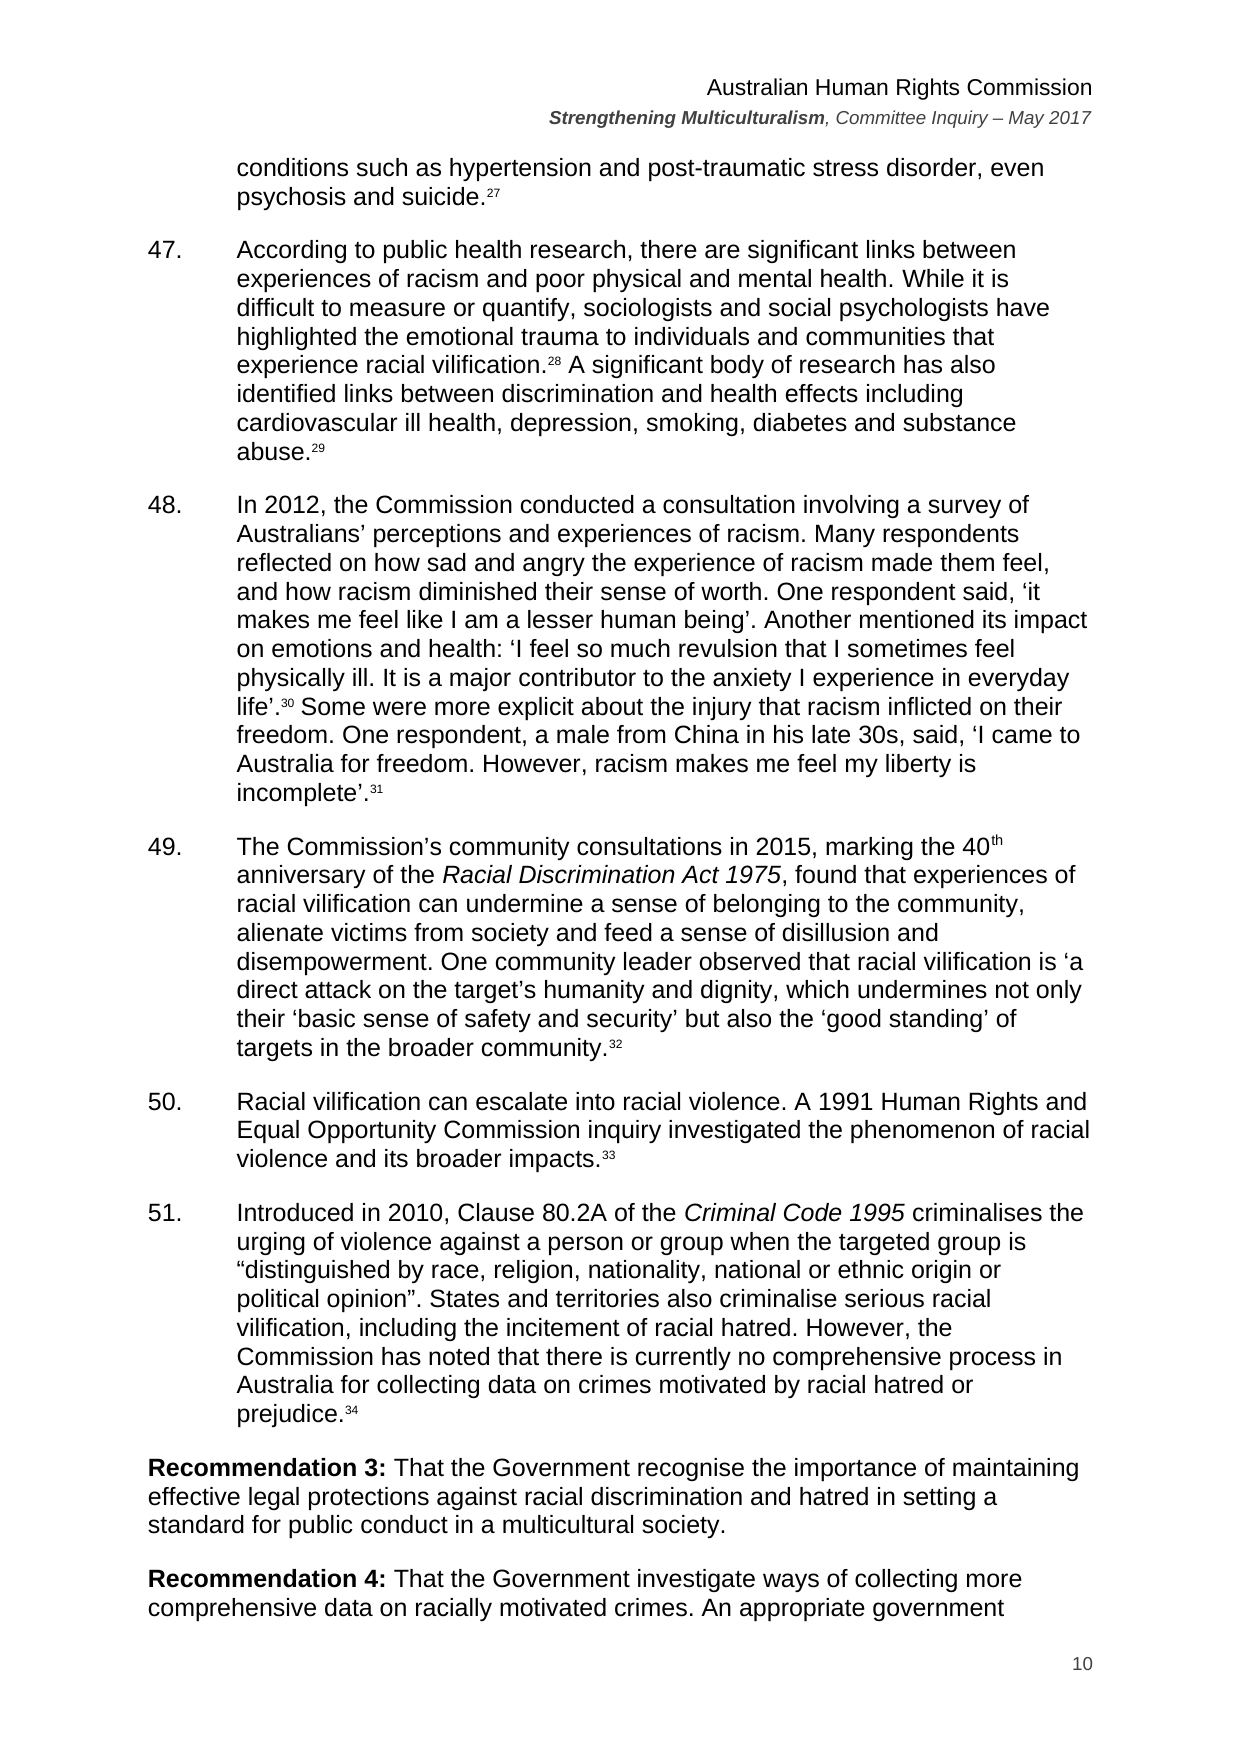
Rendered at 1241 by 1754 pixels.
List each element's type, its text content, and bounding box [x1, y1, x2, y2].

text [148, 153, 1092, 211]
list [148, 1564, 1092, 1622]
list Recommendation 3: That the Government recognise the importance of maintaining effective legal protections against racial discrimination and hatred in setting a standard for public conduct in a multicultural society. [148, 1453, 1092, 1539]
text The Commission’s community consultations in 2015, marking the 40th anniversary of the Racial Discrimination Act 1975, found that experiences of racial vilification can undermine a sense of belonging to the community, alienate victims from society and feed a sense of disillusion and disempowerment. One community leader observed that racial vilification is ‘a direct attack on the target’s humanity and dignity, which undermines not only their ‘basic sense of safety and security’ but also the ‘good standing’ of targets in the broader community. [148, 832, 1092, 1062]
text Introduced in 2010, Clause 80.2A of the Criminal Code 1995 criminalises the urging of violence against a person or group when the targeted group is “distinguished by race, religion, nationality, national or ethnic origin or political opinion”. States and territories also criminalise serious racial vilification, including the incitement of racial hatred. However, the Commission has noted that there is currently no comprehensive process in Australia for collecting data on crimes motivated by racial hatred or prejudice. [148, 1198, 1092, 1428]
text According to public health research, there are significant links between experiences of racism and poor physical and mental health. While it is difficult to measure or quantify, sociologists and social psychologists have highlighted the emotional trauma to individuals and communities that experience racial vilification. A significant body of research has also identified links between discrimination and health effects including cardiovascular ill health, depression, smoking, diabetes and substance abuse. [148, 236, 1092, 466]
text Racial vilification can escalate into racial violence. A 1991 Human Rights and Equal Opportunity Commission inquiry investigated the phenomenon of racial violence and its broader impacts. [148, 1087, 1092, 1173]
text In 2012, the Commission conducted a consultation involving a survey of Australians’ perceptions and experiences of racism. Many respondents reflected on how sad and angry the experience of racism made them feel, and how racism diminished their sense of worth. One respondent said, ‘it makes me feel like I am a lesser human being’. Another mentioned its impact on emotions and health: ‘I feel so much revulsion that I sometimes feel physically ill. It is a major contributor to the anxiety I experience in everyday life’. Some were more explicit about the injury that racism inflicted on their freedom. One respondent, a male from China in his late 30s, said, ‘I came to Australia for freedom. However, racism makes me feel my liberty is incomplete’. [148, 491, 1092, 807]
